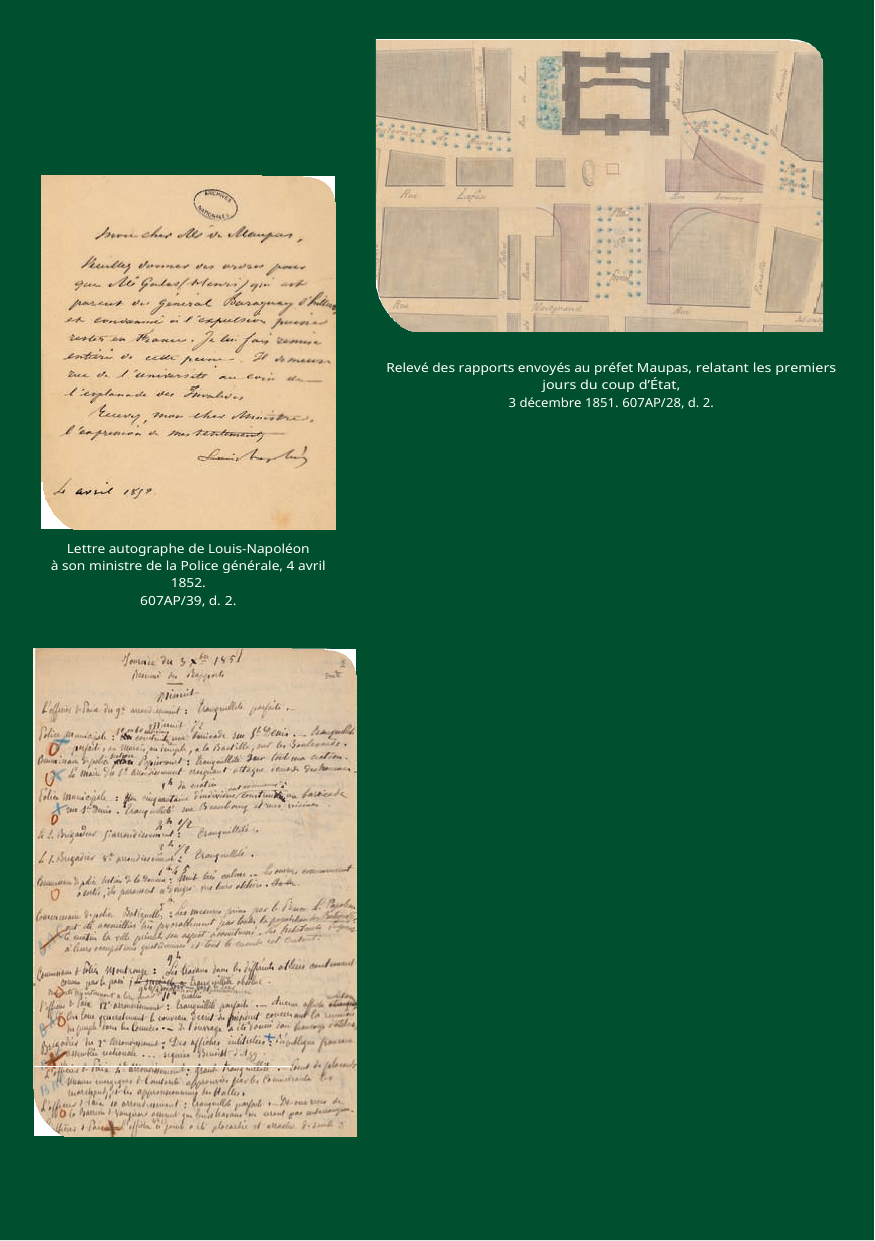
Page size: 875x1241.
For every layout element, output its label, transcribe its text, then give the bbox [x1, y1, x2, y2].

picture [41, 175, 336, 530]
picture [375, 39, 824, 332]
picture [33, 648, 357, 1137]
text à son ministre de la Police générale, 4 avril 1852. [36, 557, 339, 592]
text 607AP/39, d. 2. [36, 592, 339, 609]
text 3 décembre 1851. 607AP/28, d. 2. [381, 394, 841, 411]
text Relevé des rapports envoyés au préfet Maupas, relatant les premiers jours du coup d’État, [381, 359, 841, 393]
text Lettre autographe de Louis-Napoléon [36, 540, 339, 557]
